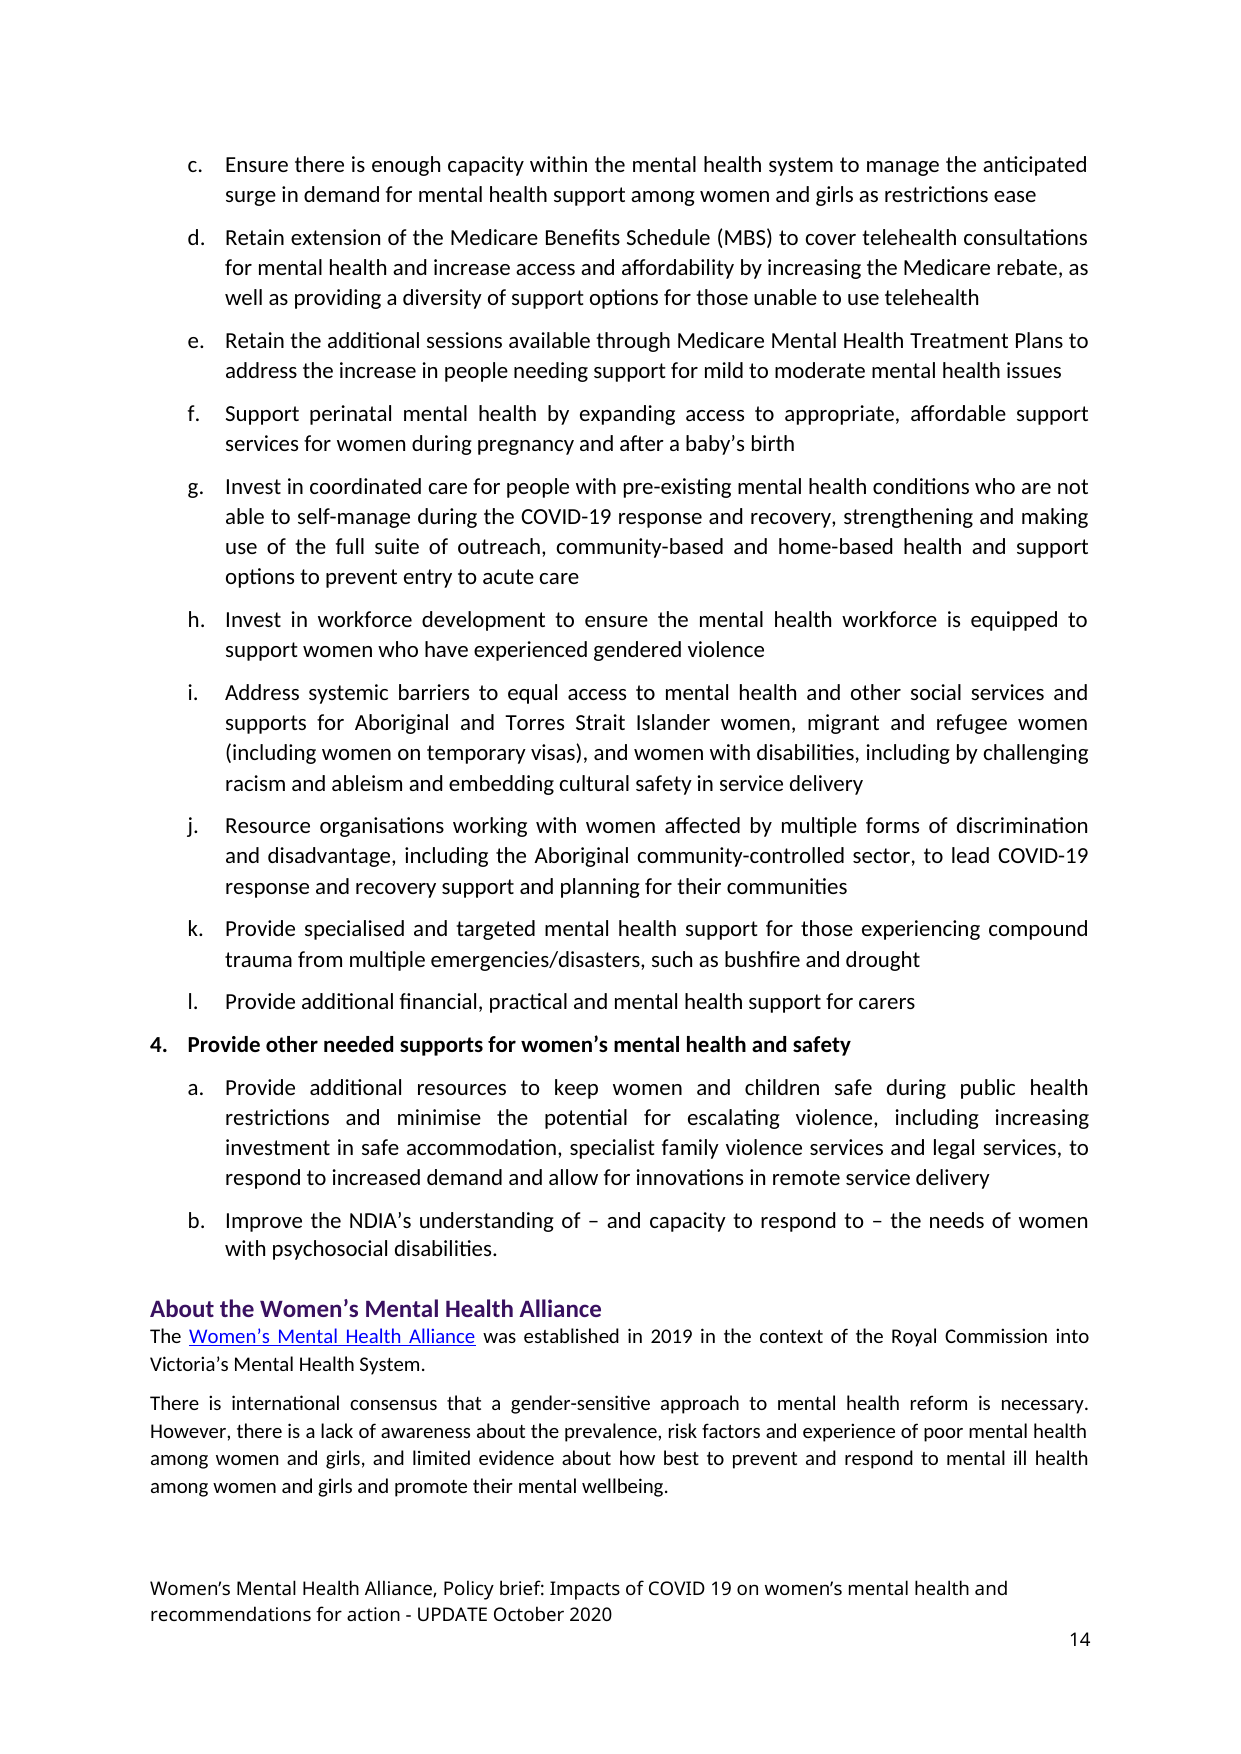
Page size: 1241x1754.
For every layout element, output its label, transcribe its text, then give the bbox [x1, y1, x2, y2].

list Provide additional resources to keep women and children safe during public health restrictions and minimise the potential for escalating violence, including increasing investment in safe accommodation, specialist family violence services and legal services, to respond to increased demand and allow for innovations in remote service delivery [187, 1073, 1090, 1192]
list Address systemic barriers to equal access to mental health and other social services and supports for Aboriginal and Torres Strait Islander women, migrant and refugee women (including women on temporary visas), and women with disabilities, including by challenging racism and ableism and embedding cultural safety in service delivery [187, 678, 1090, 797]
list Invest in workforce development to ensure the mental health workforce is equipped to support women who have experienced gendered violence [187, 605, 1090, 663]
subtitle About the Women’s Mental Health Alliance [150, 1293, 1090, 1323]
list Support perinatal mental health by expanding access to appropriate, affordable support services for women during pregnancy and after a baby’s birth [187, 399, 1090, 457]
list Provide specialised and targeted mental health support for those experiencing compound trauma from multiple emergencies/disasters, such as bushfire and drought [187, 914, 1090, 973]
list Retain the additional sessions available through Medicare Mental Health Treatment Plans to address the increase in people needing support for mild to moderate mental health issues [187, 326, 1090, 384]
list Improve the NDIA’s understanding of – and capacity to respond to – the needs of women with psychosocial disabilities. [187, 1206, 1090, 1262]
text The Women’s Mental Health Alliance was established in 2019 in the context of the Royal Commission into Victoria’s Mental Health System. [150, 1323, 1090, 1376]
list Invest in coordinated care for people with pre-existing mental health conditions who are not able to self-manage during the COVID-19 response and recovery, strengthening and making use of the full suite of outreach, community-based and home-based health and support options to prevent entry to acute care [187, 472, 1090, 591]
list Provide additional financial, practical and mental health support for carers [187, 987, 1090, 1016]
text There is international consensus that a gender-sensitive approach to mental health reform is necessary. However, there is a lack of awareness about the prevalence, risk factors and experience of poor mental health among women and girls, and limited evidence about how best to prevent and respond to mental ill health among women and girls and promote their mental wellbeing. [150, 1391, 1090, 1498]
list Ensure there is enough capacity within the mental health system to manage the anticipated surge in demand for mental health support among women and girls as restrictions ease [187, 150, 1090, 208]
list Resource organisations working with women affected by multiple forms of discrimination and disadvantage, including the Aboriginal community-controlled sector, to lead COVID-19 response and recovery support and planning for their communities [187, 811, 1090, 900]
list Retain extension of the Medicare Benefits Schedule (MBS) to cover telehealth consultations for mental health and increase access and affordability by increasing the Medicare rebate, as well as providing a diversity of support options for those unable to use telehealth [187, 223, 1090, 311]
list Provide other needed supports for women’s mental health and safety [150, 1030, 1090, 1058]
